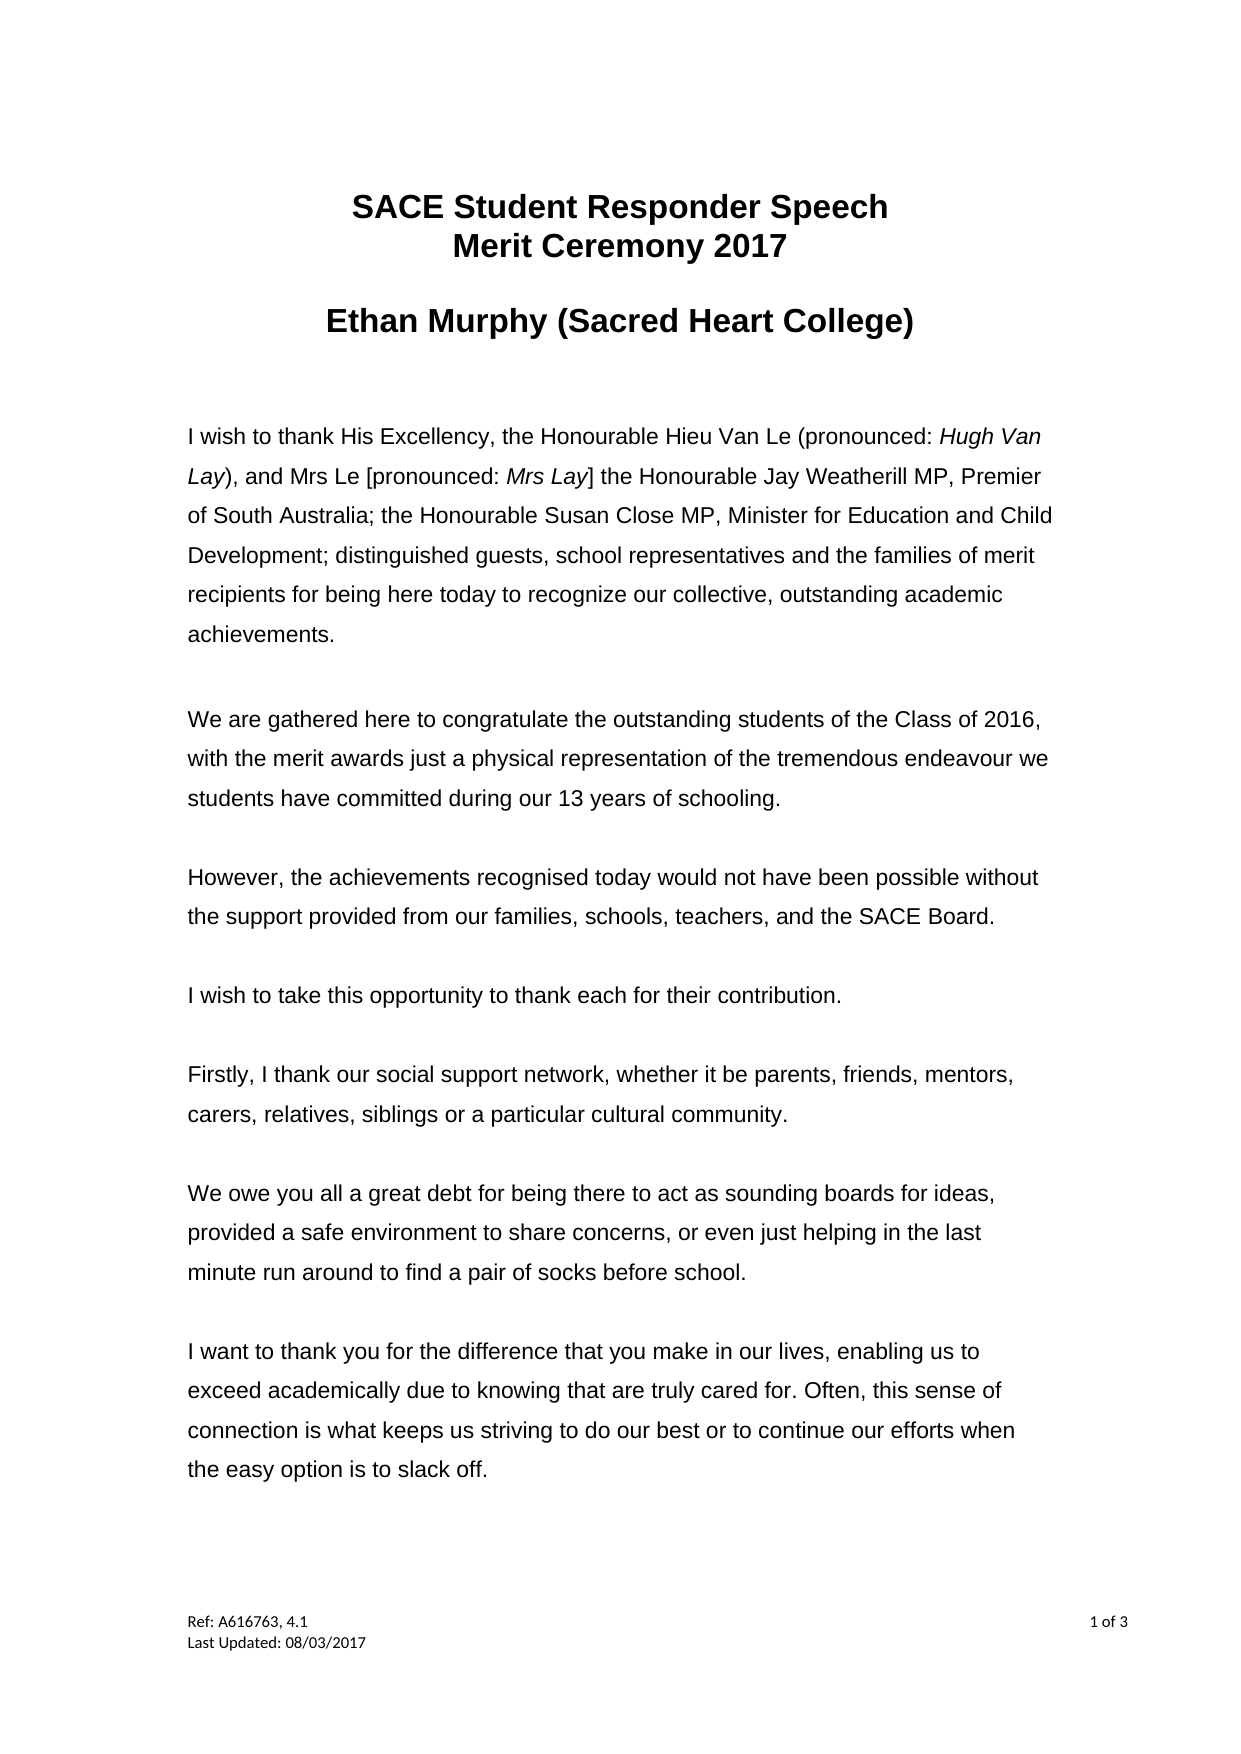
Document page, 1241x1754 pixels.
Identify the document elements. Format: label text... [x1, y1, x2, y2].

title SACE Student Responder Speech Merit Ceremony 2017 [187, 187, 1053, 264]
text I wish to thank His Excellency, the Honourable Hieu Van Le (pronounced: Hugh Van Lay), and Mrs Le [pronounced: Mrs Lay] the Honourable Jay Weatherill MP, Premier of South Australia; the Honourable Susan Close MP, Minister for Education and Child Development; distinguished guests, school representatives and the families of merit recipients for being here today to recognize our collective, outstanding academic achievements. [187, 423, 1053, 647]
subtitle Ethan Murphy (Sacred Heart College) [187, 289, 1053, 339]
text We owe you all a great debt for being there to act as sounding boards for ideas, provided a safe environment to share concerns, or even just helping in the last minute run around to find a pair of socks before school. [187, 1180, 1053, 1285]
text However, the achievements recognised today would not have been possible without the support provided from our families, schools, teachers, and the SACE Board. [187, 864, 1053, 930]
text Firstly, I thank our social support network, whether it be parents, friends, mentors, carers, relatives, siblings or a particular cultural community. [187, 1061, 1053, 1127]
text We are gathered here to congratulate the outstanding students of the Class of 2016, with the merit awards just a physical representation of the tremendous endeavour we students have committed during our 13 years of schooling. [187, 706, 1053, 811]
text I want to thank you for the difference that you make in our lives, enabling us to exceed academically due to knowing that are truly cared for. Often, this sense of connection is what keeps us striving to do our best or to continue our efforts when the easy option is to slack off. [187, 1338, 1053, 1482]
text I wish to take this opportunity to thank each for their contribution. [187, 982, 1053, 1009]
